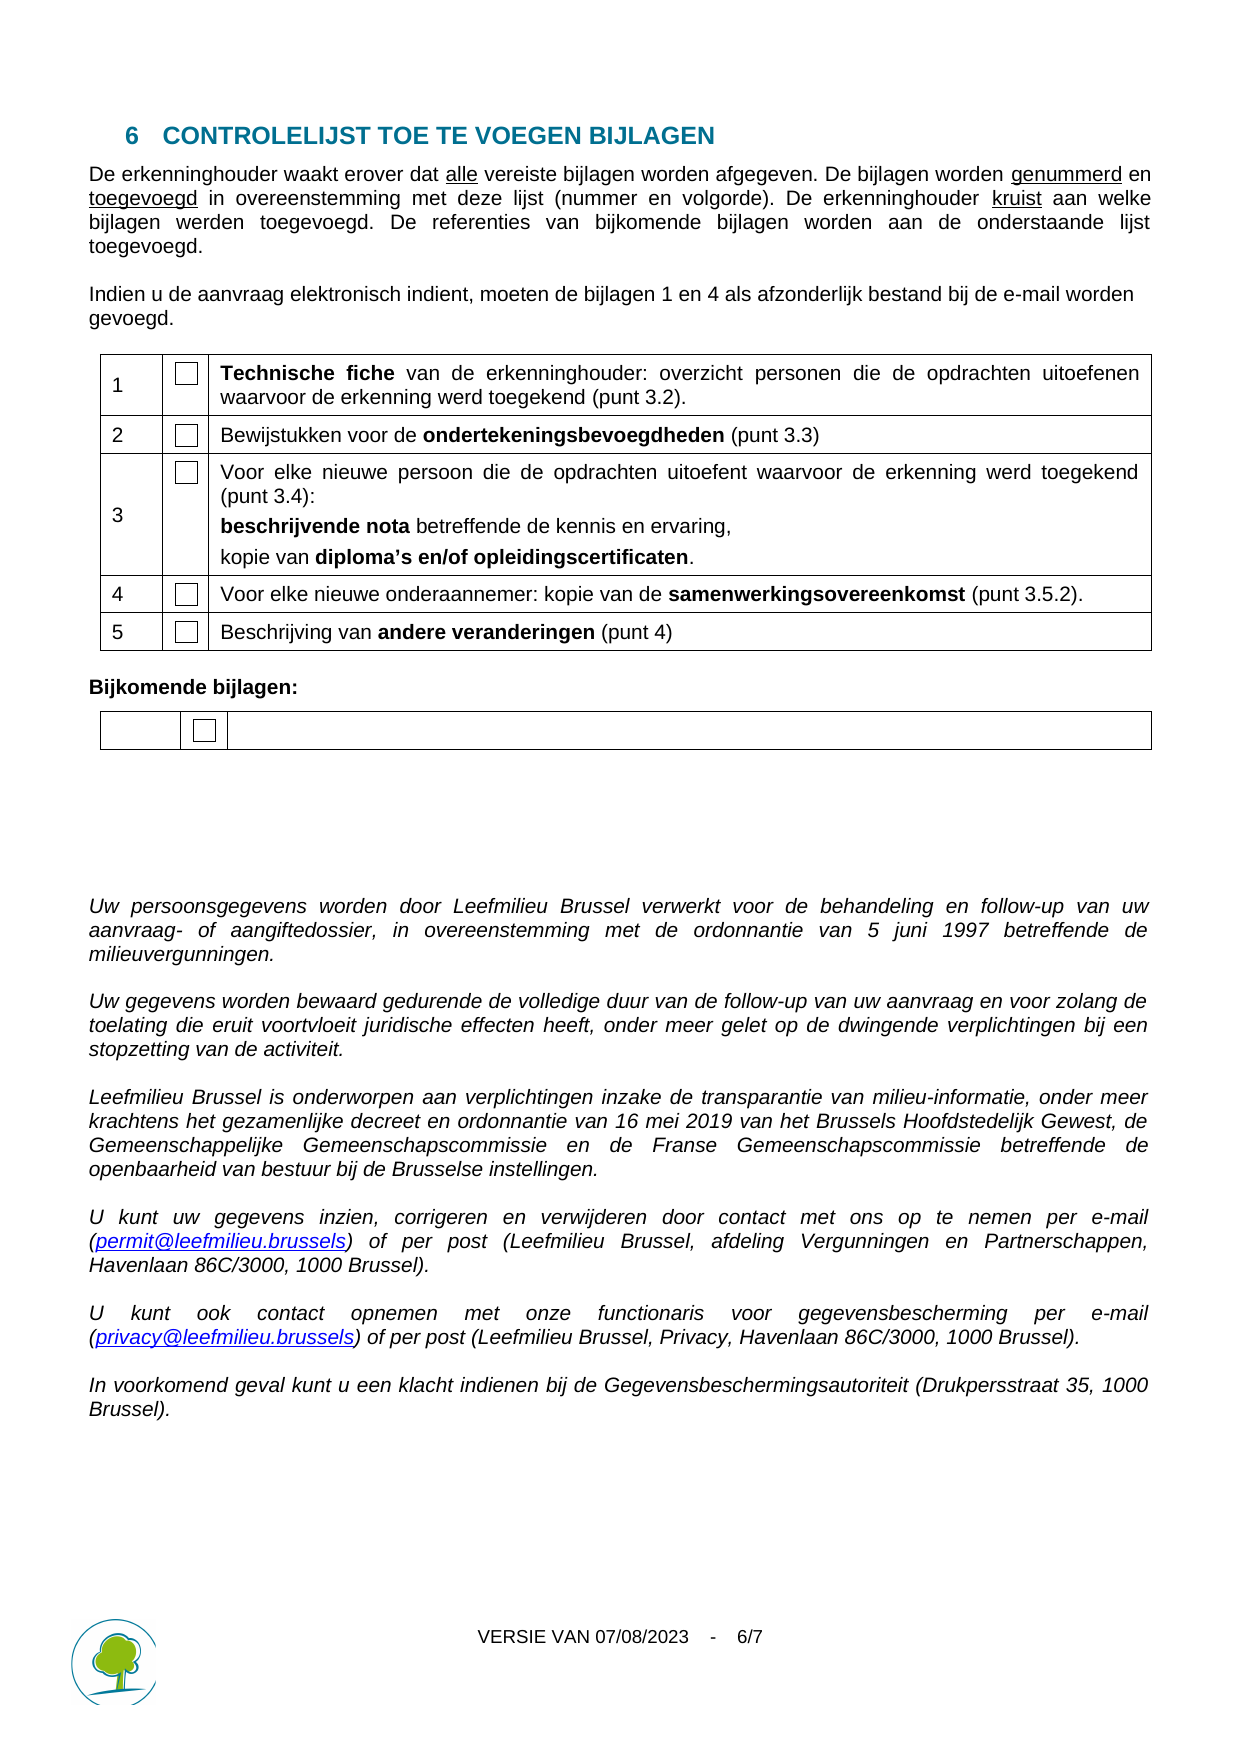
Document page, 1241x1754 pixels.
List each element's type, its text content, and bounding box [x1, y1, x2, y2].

picture [71, 1619, 156, 1705]
table_cell [163, 576, 208, 612]
text Uw persoonsgegevens worden door Leefmilieu Brussel verwerkt voor de behandeling en follow-up van uw aanvraag- of aangiftedossier, in overeenstemming met de ordonnantie van 5 juni 1997 betreffende de milieuvergunningen. [89, 893, 1152, 965]
table_cell 3 [101, 454, 162, 575]
table_cell 5 [101, 613, 162, 650]
table_cell 4 [101, 576, 162, 612]
table_header [163, 355, 208, 415]
table_cell Bewijstukken voor de ondertekeningsbevoegdheden (punt 3.3) [209, 416, 1151, 453]
table_cell 2 [101, 416, 162, 453]
table_cell [163, 454, 208, 575]
text In voorkomend geval kunt u een klacht indienen bij de Gegevensbeschermingsautoriteit (Drukpersstraat 35, 1000 Brussel). [89, 1373, 1152, 1421]
list controlelijst toe te voegen bijlagen [125, 121, 1063, 150]
text Uw gegevens worden bewaard gedurende de volledige duur van de follow-up van uw aanvraag en voor zolang de toelating die eruit voortvloeit juridische effecten heeft, onder meer gelet op de dwingende verplichtingen bij een stopzetting van de activiteit. [89, 989, 1152, 1061]
table_header Technische fiche van de erkenninghouder: overzicht personen die de opdrachten uitoefenen waarvoor de erkenning werd toegekend (punt 3.2). [209, 355, 1151, 415]
table_cell Voor elke nieuwe onderaannemer: kopie van de samenwerkingsovereenkomst (punt 3.5.2). [209, 576, 1151, 612]
text Bijkomende bijlagen: [89, 675, 1152, 699]
table_cell Voor elke nieuwe persoon die de opdrachten uitoefent waarvoor de erkenning werd toegekend (punt 3.4): beschrijvende nota betreffende de kennis en ervaring, kopie van diploma’s en/of opleidingscertificaten. [209, 454, 1151, 575]
table_cell [163, 416, 208, 453]
table_cell Beschrijving van andere veranderingen (punt 4) [209, 613, 1151, 650]
table_cell [163, 613, 208, 650]
text U kunt uw gegevens inzien, corrigeren en verwijderen door contact met ons op te nemen per e-mail (permit@leefmilieu.brussels) of per post (Leefmilieu Brussel, afdeling Vergunningen en Partnerschappen, Havenlaan 86C/3000, 1000 Brussel). [89, 1205, 1152, 1277]
text U kunt ook contact opnemen met onze functionaris voor gegevensbescherming per e-mail (privacy@leefmilieu.brussels) of per post (Leefmilieu Brussel, Privacy, Havenlaan 86C/3000, 1000 Brussel). [89, 1301, 1152, 1349]
text De erkenninghouder waakt erover dat alle vereiste bijlagen worden afgegeven. De bijlagen worden genummerd en toegevoegd in overeenstemming met deze lijst (nummer en volgorde). De erkenninghouder kruist aan welke bijlagen werden toegevoegd. De referenties van bijkomende bijlagen worden aan de onderstaande lijst toegevoegd. [89, 162, 1152, 258]
text Indien u de aanvraag elektronisch indient, moeten de bijlagen 1 en 4 als afzonderlijk bestand bij de e-mail worden gevoegd. [89, 282, 1152, 330]
table_header 1 [101, 355, 162, 415]
text Leefmilieu Brussel is onderworpen aan verplichtingen inzake de transparantie van milieu-informatie, onder meer krachtens het gezamenlijke decreet en ordonnantie van 16 mei 2019 van het Brussels Hoofdstedelijk Gewest, de Gemeenschappelijke Gemeenschapscommissie en de Franse Gemeenschapscommissie betreffende de openbaarheid van bestuur bij de Brusselse instellingen. [89, 1085, 1152, 1181]
